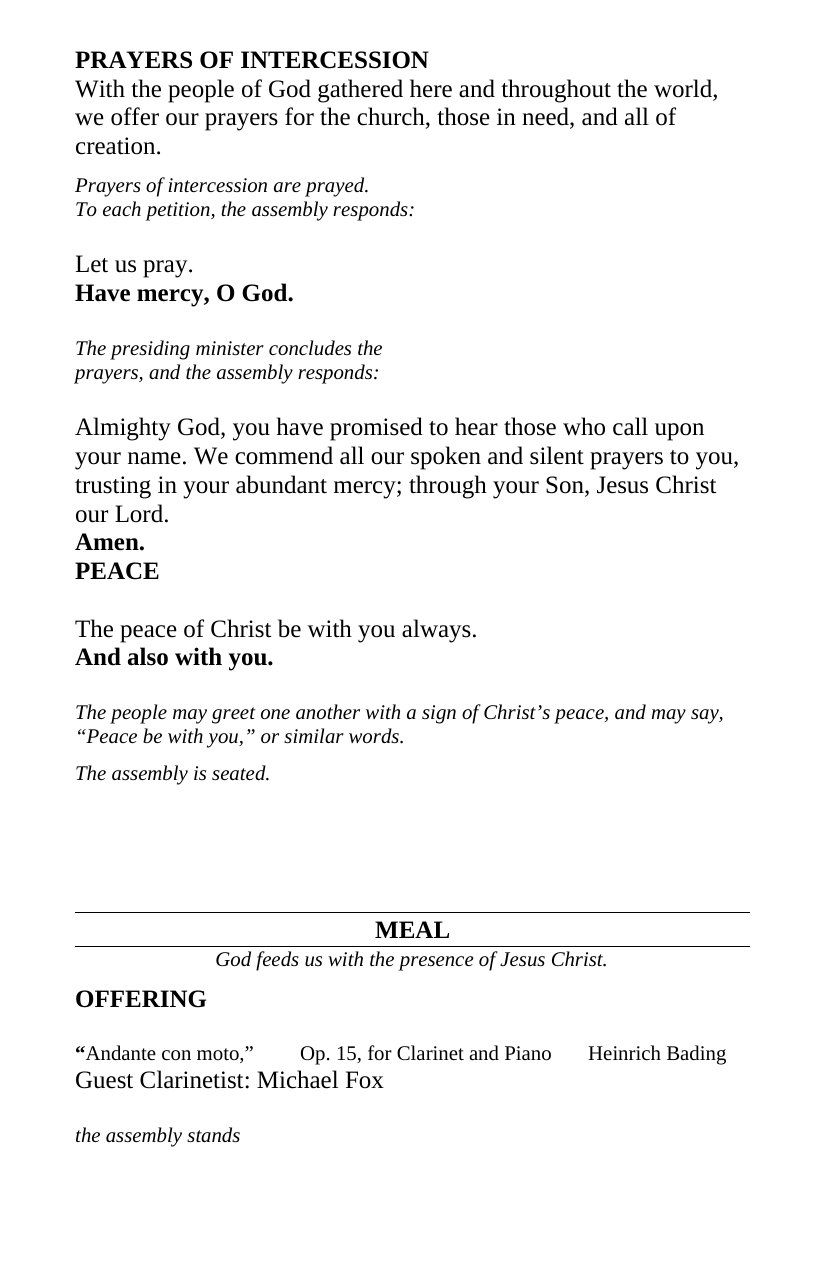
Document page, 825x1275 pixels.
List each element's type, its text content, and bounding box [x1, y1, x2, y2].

text Almighty God, you have promised to hear those who call upon your name. We commend all our spoken and silent prayers to you, trusting in your abundant mercy; through your Son, Jesus Christ our Lord. [75, 412, 750, 527]
text To each petition, the assembly responds: [75, 197, 750, 221]
text Have mercy, O God. [75, 278, 750, 307]
text Meal [75, 913, 750, 946]
text Offering [75, 984, 750, 1012]
text “Andante con moto,” Op. 15, for Clarinet and Piano Heinrich Bading [75, 1041, 750, 1065]
text With the people of God gathered here and throughout the world, we offer our prayers for the church, those in need, and all of creation. [75, 74, 750, 160]
text And also with you. [75, 642, 750, 671]
text The peace of Christ be with you always. [75, 614, 750, 642]
text The assembly is seated. [75, 761, 750, 785]
text Amen. [75, 527, 750, 556]
text the assembly stands [75, 1123, 750, 1147]
text Peace [75, 556, 750, 585]
text The people may greet one another with a sign of Christ’s peace, and may say, “Peace be with you,” or similar words. [75, 700, 750, 748]
text God feeds us with the presence of Jesus Christ. [75, 947, 750, 971]
text Prayers of intercession are prayed. [75, 172, 750, 197]
text prayers, and the assembly responds: [75, 360, 750, 384]
text Let us pray. [75, 249, 750, 278]
text Prayers of Intercession [75, 45, 750, 74]
text Guest Clarinetist: Michael Fox [75, 1065, 750, 1094]
text The presiding minister concludes the [75, 336, 750, 360]
